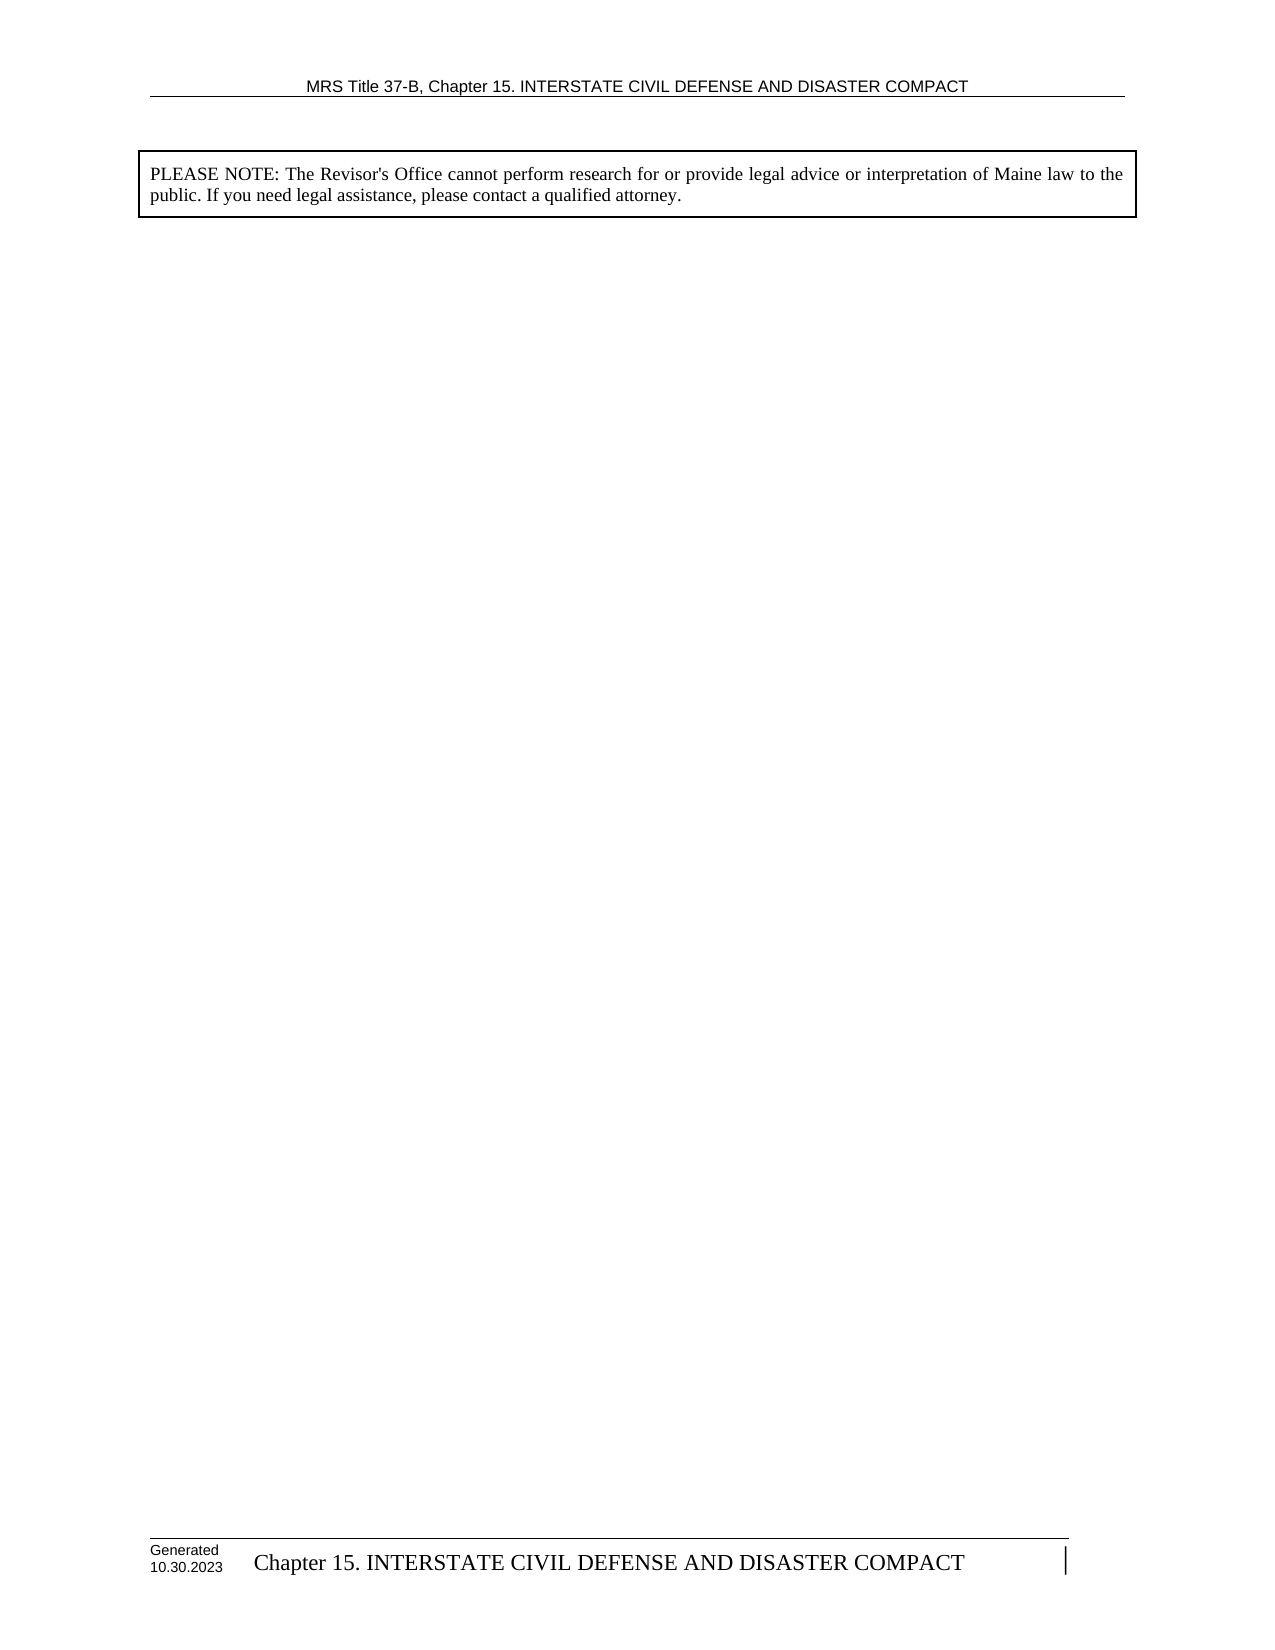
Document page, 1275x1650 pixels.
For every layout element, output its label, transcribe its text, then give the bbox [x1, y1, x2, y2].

text PLEASE NOTE: The Revisor's Office cannot perform research for or provide legal advice or interpretation of Maine law to the public. If you need legal assistance, please contact a qualified attorney. [140, 152, 1135, 216]
